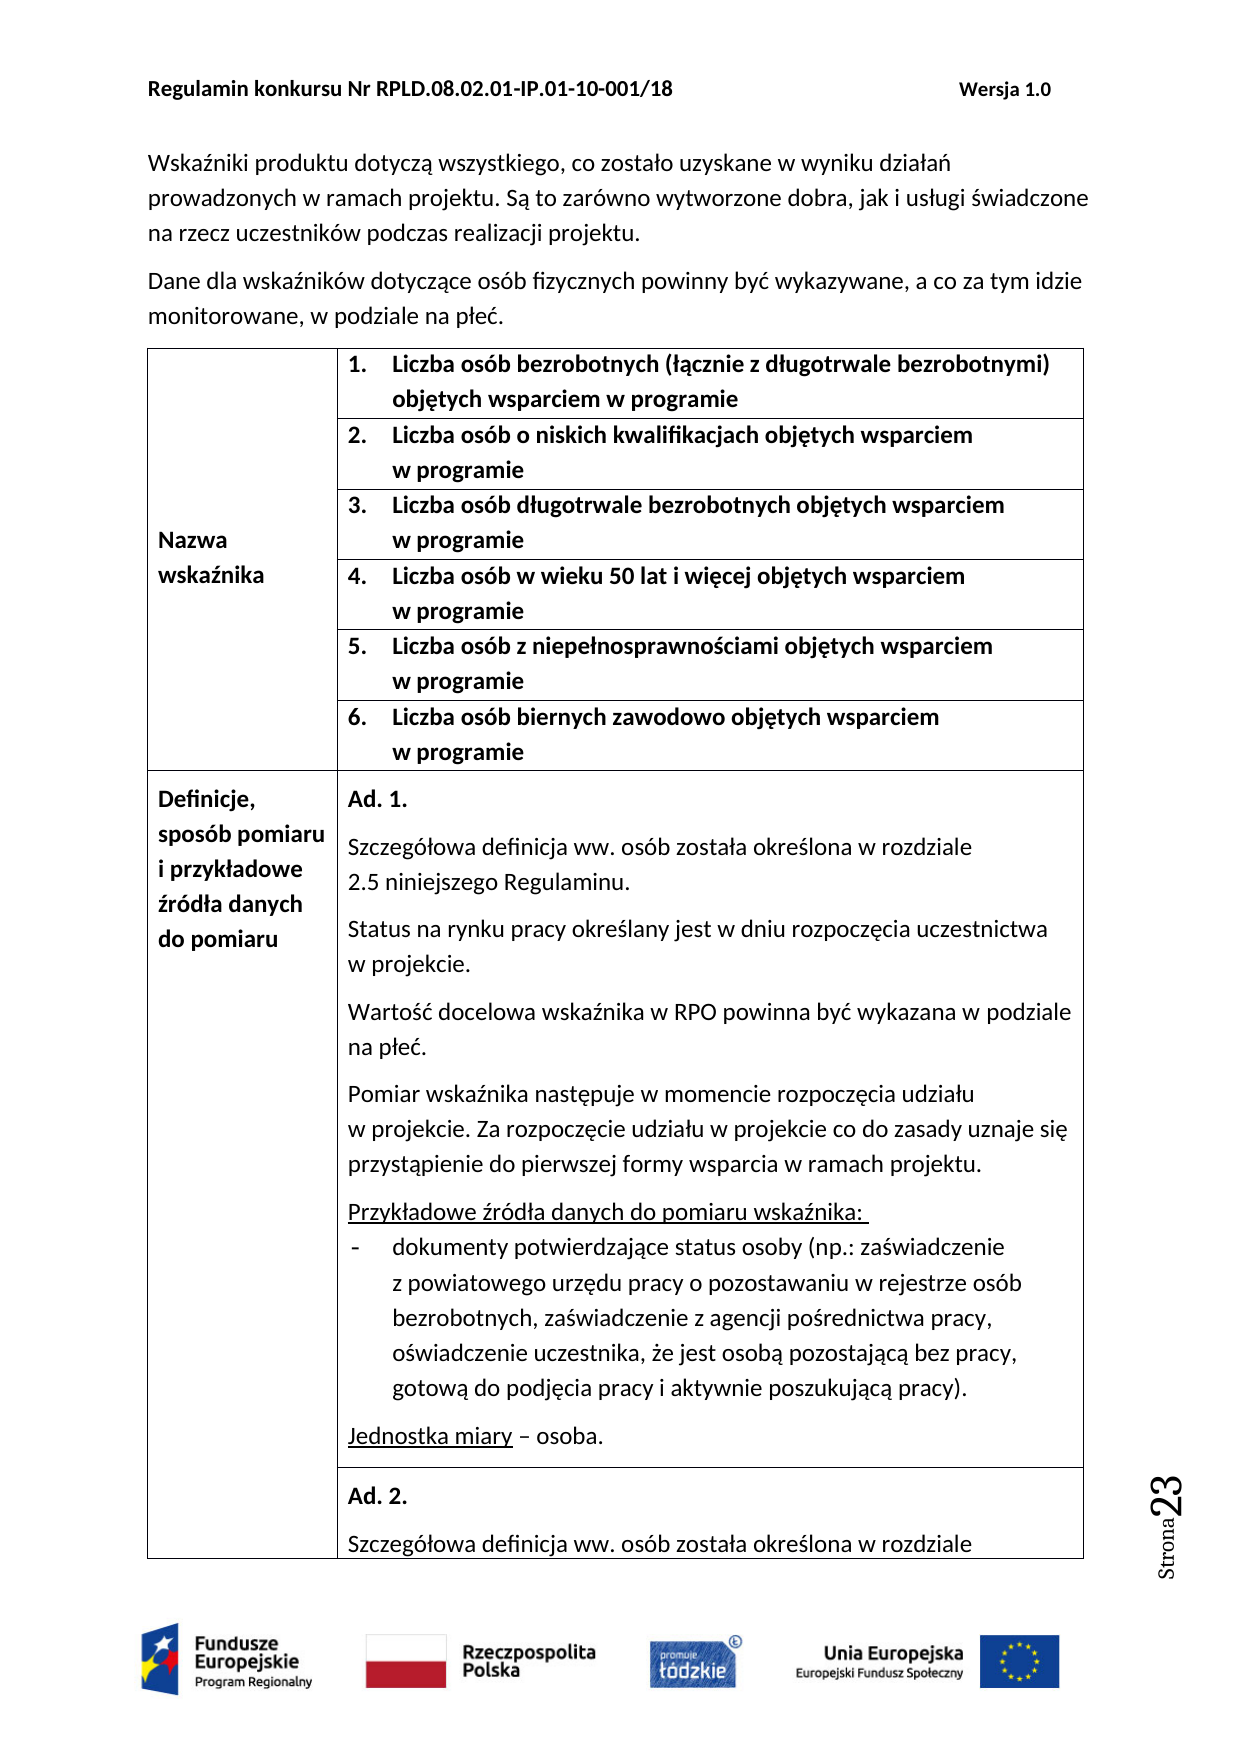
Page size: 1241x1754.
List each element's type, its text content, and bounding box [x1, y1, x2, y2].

table_header Nazwa wskaźnika [148, 349, 337, 770]
table_cell Liczba osób długotrwale bezrobotnych objętych wsparciem w programie [338, 490, 1083, 559]
picture [53, 1561, 1105, 1751]
table_header Liczba osób bezrobotnych (łącznie z długotrwale bezrobotnymi) objętych wsparciem w programie [338, 349, 1083, 418]
table_cell Definicje, sposób pomiaru i przykładowe źródła danych do pomiaru [148, 771, 337, 1558]
text Dane dla wskaźników dotyczące osób fizycznych powinny być wykazywane, a co za tym idzie monitorowane, w podziale na płeć. [148, 265, 1093, 331]
table_cell Liczba osób biernych zawodowo objętych wsparciem w programie [338, 701, 1083, 770]
table_cell Liczba osób z niepełnosprawnościami objętych wsparciem w programie [338, 630, 1083, 700]
table_cell Ad. 1. Szczegółowa definicja ww. osób została określona w rozdziale 2.5 niniejszego Regulaminu. Status na rynku pracy określany jest w dniu rozpoczęcia uczestnictwa w projekcie. Wartość docelowa wskaźnika w RPO powinna być wykazana w podziale na płeć. Pomiar wskaźnika następuje w momencie rozpoczęcia udziału w projekcie. Za rozpoczęcie udziału w projekcie co do zasady uznaje się przystąpienie do pierwszej formy wsparcia w ramach projektu. Przykładowe źródła danych do pomiaru wskaźnika: dokumenty potwierdzające status osoby (np.: zaświadczenie z powiatowego urzędu pracy o pozostawaniu w rejestrze osób bezrobotnych, zaświadczenie z agencji pośrednictwa pracy, oświadczenie uczestnika, że jest osobą pozostającą bez pracy, gotową do podjęcia pracy i aktywnie poszukującą pracy). Jednostka miary – osoba. [338, 771, 1083, 1467]
text Wskaźniki produktu dotyczą wszystkiego, co zostało uzyskane w wyniku działań prowadzonych w ramach projektu. Są to zarówno wytworzone dobra, jak i usługi świadczone na rzecz uczestników podczas realizacji projektu. [148, 148, 1093, 248]
table_cell Liczba osób o niskich kwalifikacjach objętych wsparciem w programie [338, 419, 1083, 488]
table_cell Liczba osób w wieku 50 lat i więcej objętych wsparciem w programie [338, 560, 1083, 629]
